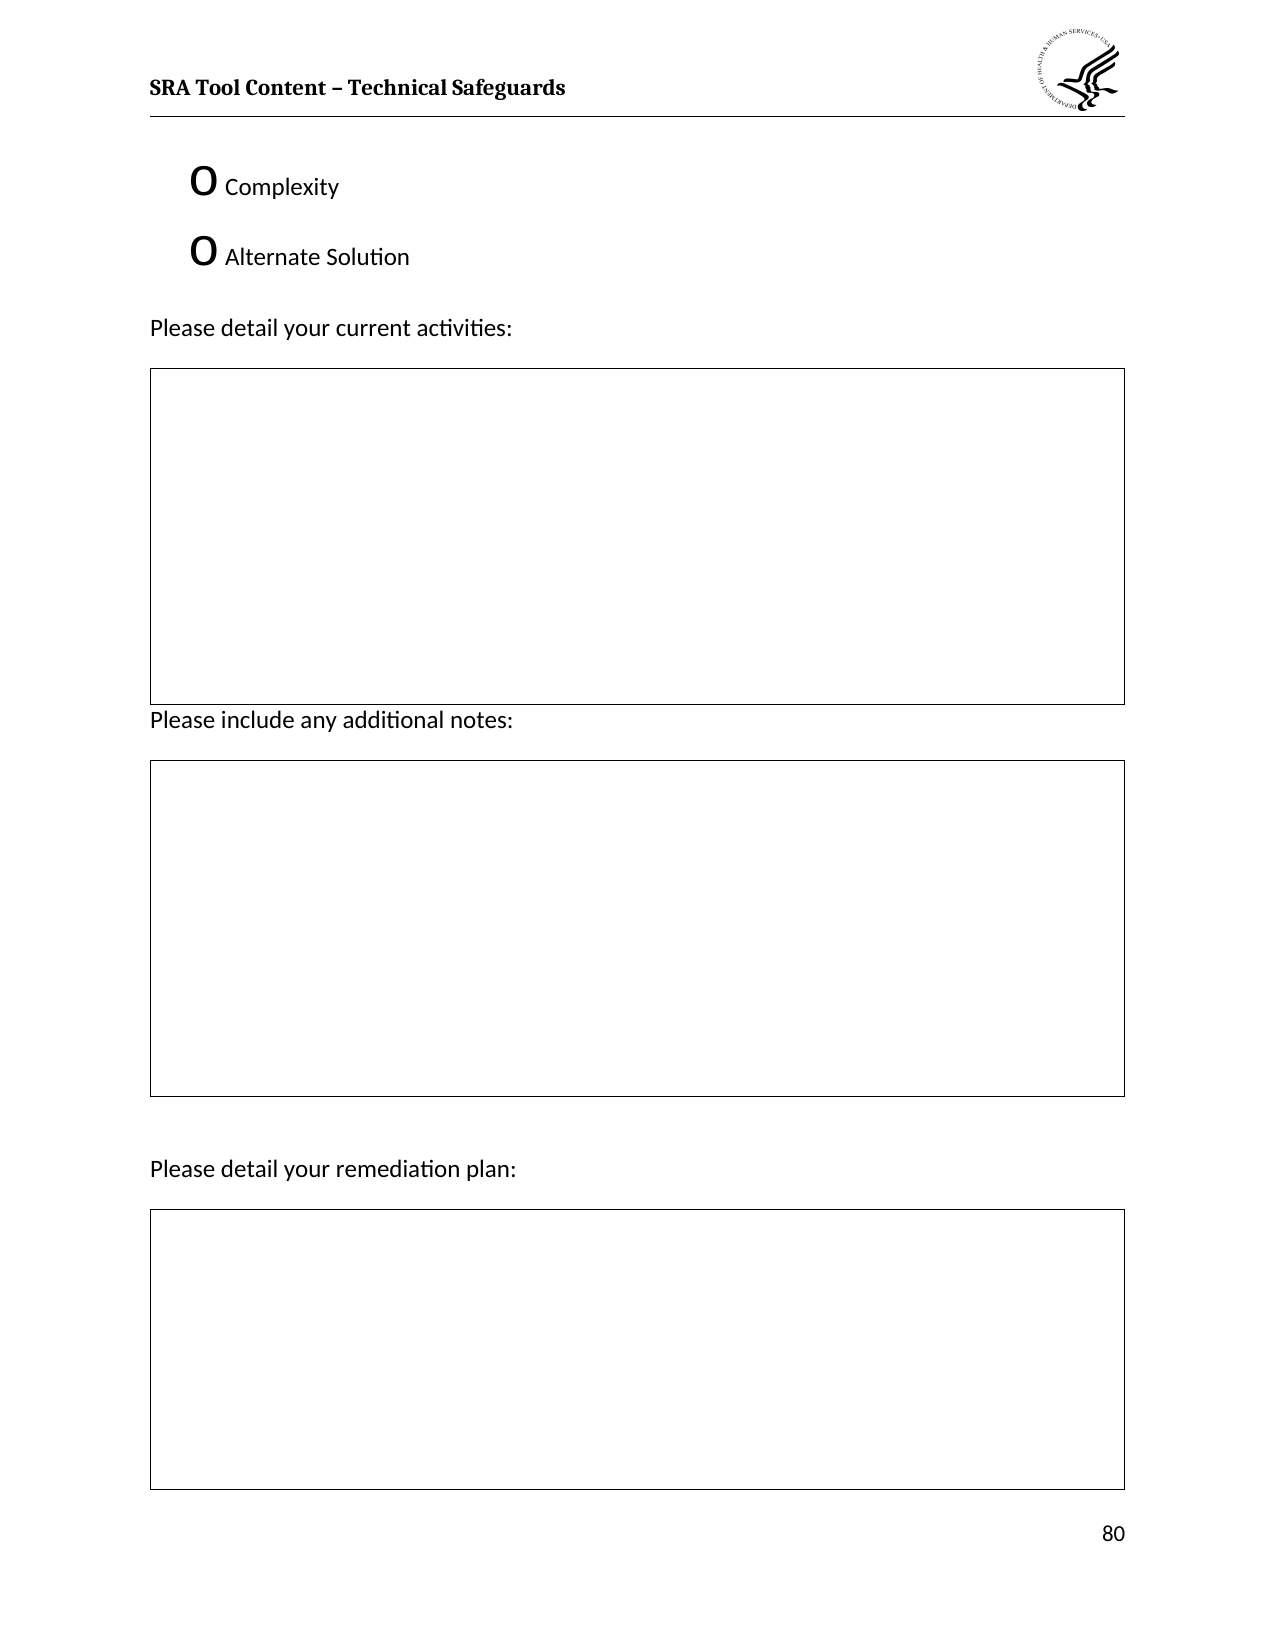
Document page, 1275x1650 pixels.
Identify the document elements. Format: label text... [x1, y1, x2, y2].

text Please detail your remediation plan: [150, 1153, 1125, 1184]
picture [1037, 29, 1119, 111]
list Complexity [187, 150, 1125, 211]
table_header [151, 1210, 1124, 1489]
list Alternate Solution [187, 221, 1125, 282]
table_header [151, 761, 1124, 1096]
table_header [151, 369, 1124, 703]
text Please detail your current activities: [150, 312, 1125, 342]
text Please include any additional notes: [150, 705, 1125, 735]
